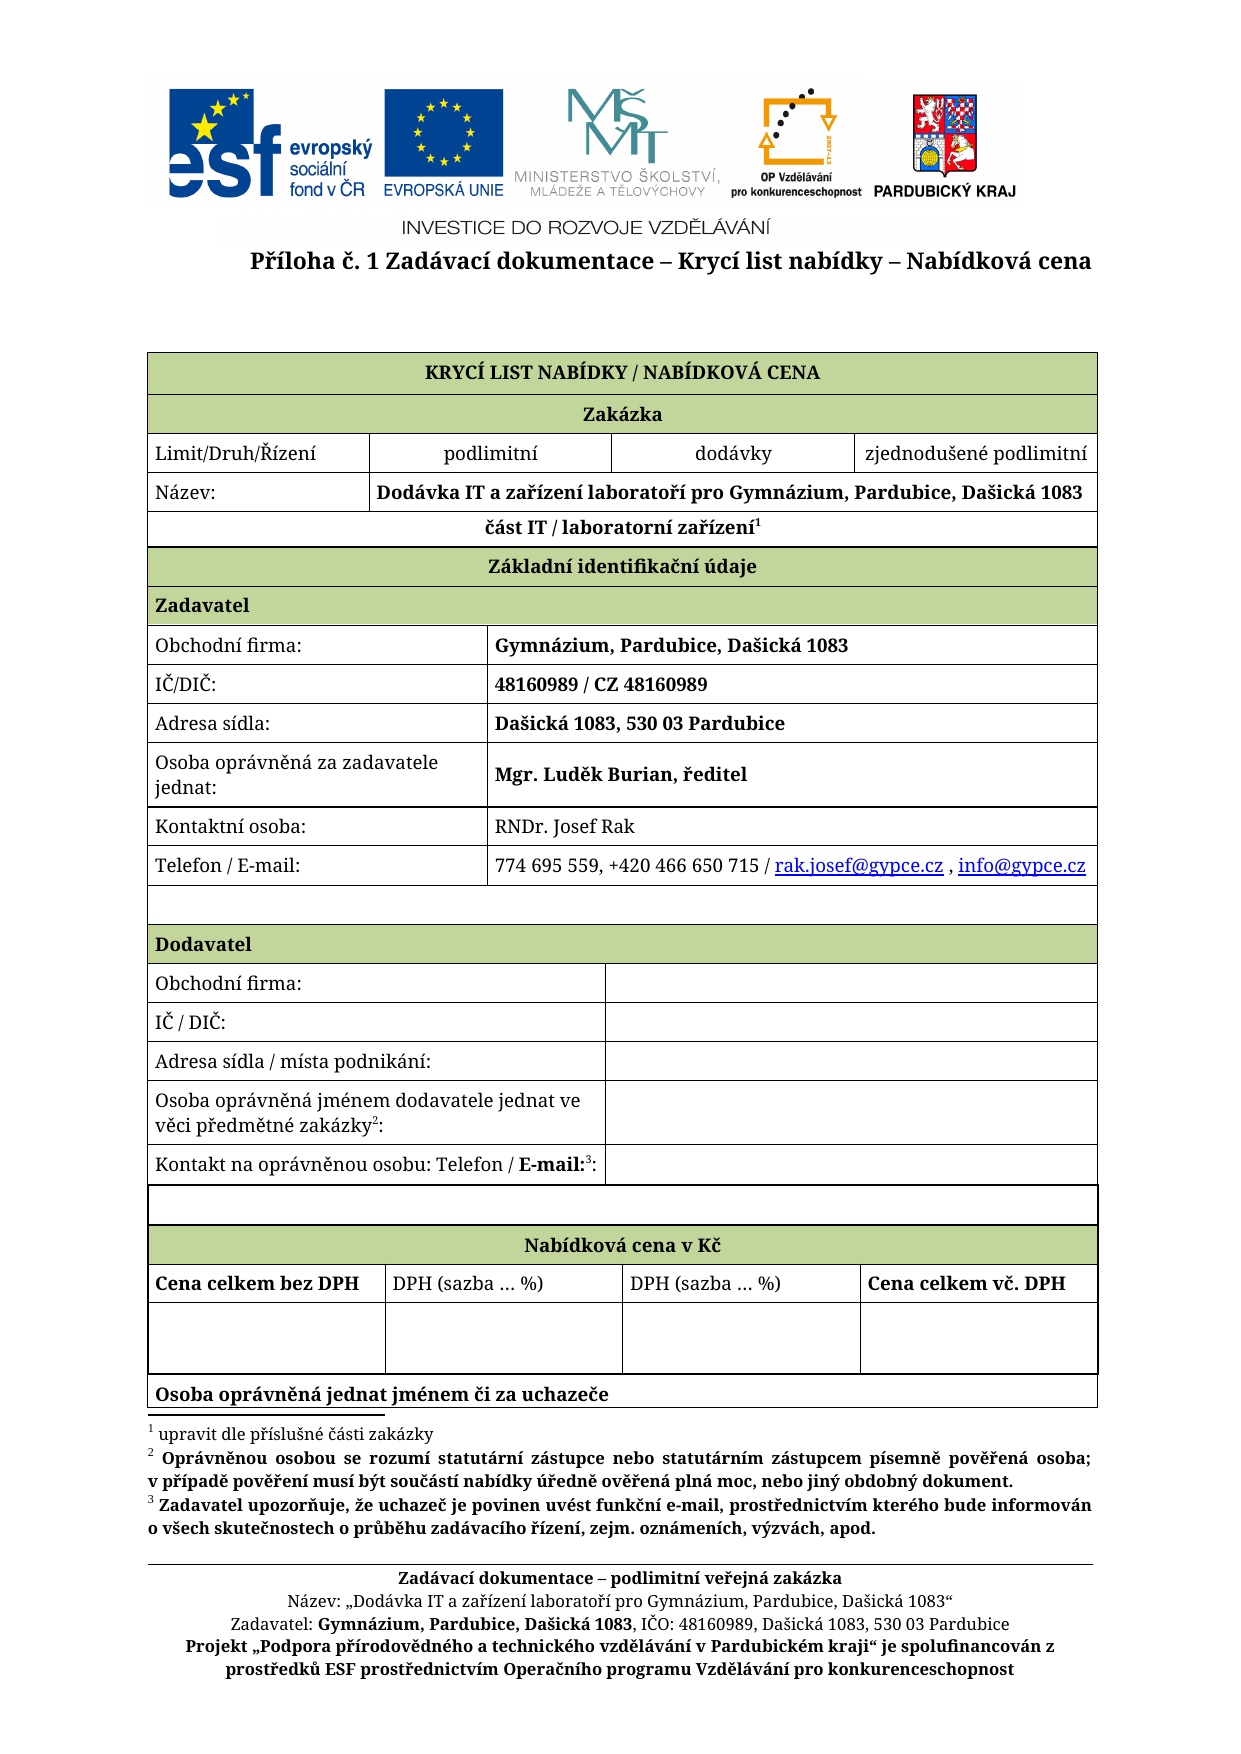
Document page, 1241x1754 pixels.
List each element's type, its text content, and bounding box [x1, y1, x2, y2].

table_cell Cena celkem bez DPH [149, 1265, 385, 1302]
table_cell [606, 1003, 1097, 1041]
table_cell Dodavatel [148, 925, 1097, 963]
table_cell IČ/DIČ: [148, 665, 487, 703]
table_cell Kontakt na oprávněnou osobu: Telefon / E-mail:: [148, 1145, 605, 1183]
table_cell RNDr. Josef Rak [488, 808, 1097, 845]
table_cell [606, 1081, 1097, 1144]
table_cell Mgr. Luděk Burian, ředitel [488, 743, 1097, 806]
table_cell [861, 1303, 1097, 1373]
table_cell [148, 886, 1097, 923]
table_cell Dodávka IT a zařízení laboratoří pro Gymnázium, Pardubice, Dašická 1083 [370, 473, 1097, 511]
table_cell [606, 1145, 1097, 1183]
table_cell [606, 964, 1097, 1002]
table_cell [623, 1303, 860, 1373]
table_cell DPH (sazba … %) [623, 1265, 860, 1302]
table_cell Cena celkem vč. DPH [861, 1265, 1097, 1302]
table_cell Osoba oprávněná jménem dodavatele jednat ve věci předmětné zakázky: [148, 1081, 605, 1144]
table_cell Nabídková cena v Kč [149, 1226, 1097, 1264]
table_cell [606, 1042, 1097, 1080]
table_cell Osoba oprávněná jednat jménem či za uchazeče [148, 1375, 1097, 1407]
picture [868, 85, 1022, 206]
table_cell Základní identifikační údaje [148, 548, 1097, 586]
table_cell Zadavatel [148, 587, 1097, 624]
table_cell část IT / laboratorní zařízení [148, 512, 1097, 546]
table_cell zjednodušené podlimitní [855, 434, 1097, 472]
table_cell [386, 1303, 622, 1373]
table_cell Obchodní firma: [148, 964, 605, 1002]
picture [147, 73, 864, 207]
table_header KRYCÍ LIST NABÍDKY / NABÍDKOVÁ CENA [148, 353, 1097, 394]
table_cell 774 695 559, +420 466 650 715 / rak.josef@gypce.cz , info@gypce.cz [488, 846, 1097, 884]
picture [218, 215, 956, 246]
table_cell Limit/Druh/Řízení [148, 434, 369, 472]
table_cell Zakázka [148, 395, 1097, 433]
table_cell Kontaktní osoba: [148, 808, 487, 845]
table_cell Telefon / E-mail: [148, 846, 487, 884]
table_cell [149, 1303, 385, 1373]
table_cell IČ / DIČ: [148, 1003, 605, 1041]
table_cell Gymnázium, Pardubice, Dašická 1083 [488, 626, 1097, 664]
table_cell Název: [148, 473, 369, 511]
table_cell podlimitní [370, 434, 611, 472]
table_cell Dašická 1083, 530 03 Pardubice [488, 704, 1097, 742]
table_cell Adresa sídla: [148, 704, 487, 742]
table_cell Osoba oprávněná za zadavatele jednat: [148, 743, 487, 806]
table_cell Adresa sídla / místa podnikání: [148, 1042, 605, 1080]
table_cell dodávky [612, 434, 854, 472]
table_cell [149, 1186, 1097, 1223]
table_cell DPH (sazba … %) [386, 1265, 622, 1302]
table_cell Obchodní firma: [148, 626, 487, 664]
table_cell 48160989 / CZ 48160989 [488, 665, 1097, 703]
